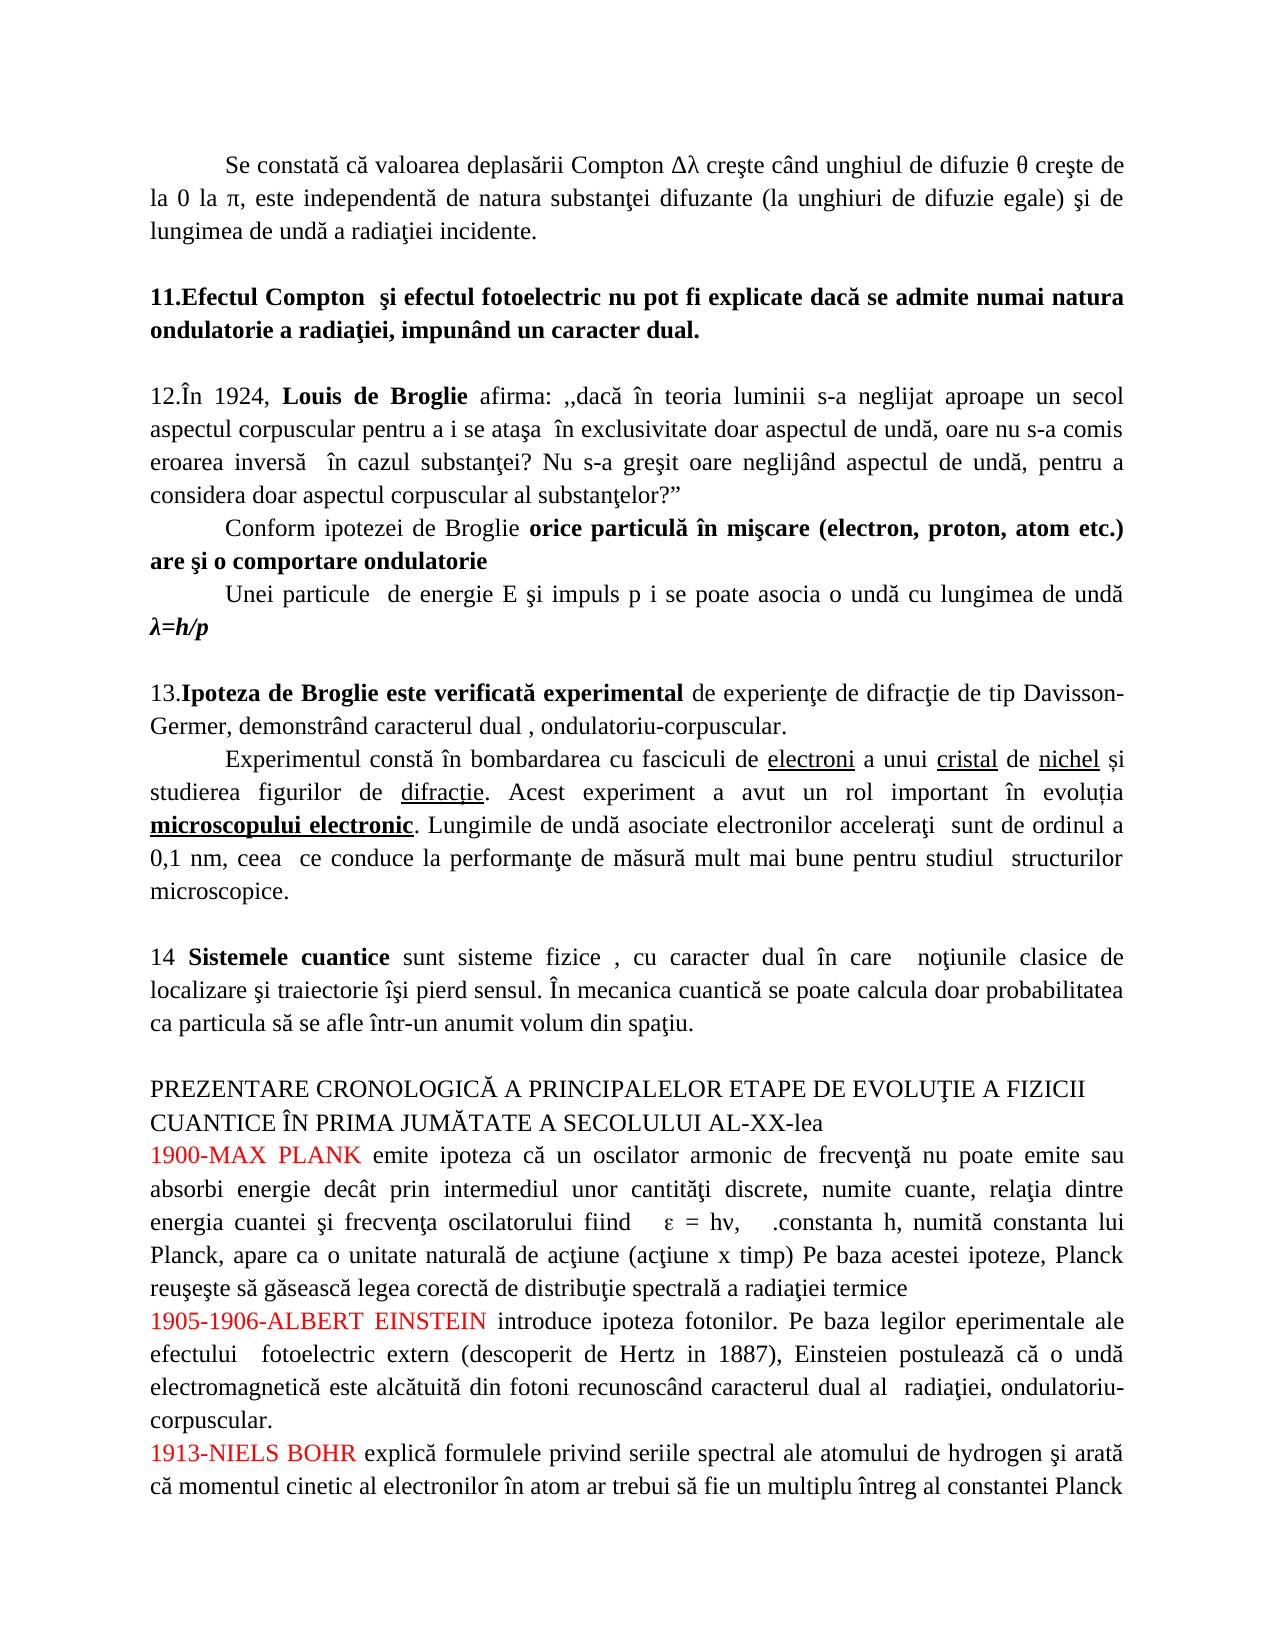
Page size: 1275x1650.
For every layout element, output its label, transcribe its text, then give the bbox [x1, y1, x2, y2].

text 11.Efectul Compton şi efectul fotoelectric nu pot fi explicate dacă se admite numai natura ondulatorie a radiaţiei, impunând un caracter dual. [150, 282, 1125, 344]
text 1905-1906-ALBERT EINSTEIN introduce ipoteza fotonilor. Pe baza legilor eperimentale ale efectului fotoelectric extern (descoperit de Hertz in 1887), Einsteien postulează că o undă electromagnetică este alcătuită din fotoni recunoscând caracterul dual al radiaţiei, ondulatoriu-corpuscular. [150, 1306, 1125, 1433]
text 1913-NIELS BOHR explică formulele privind seriile spectral ale atomului de hydrogen şi arată că momentul cinetic al electronilor în atom ar trebui să fie un multiplu întreg al constantei Planck [150, 1438, 1125, 1499]
text 14 Sistemele cuantice sunt sisteme fizice , cu caracter dual în care noţiunile clasice de localizare şi traiectorie îşi pierd sensul. În mecanica cuantică se poate calcula doar probabilitatea ca particula să se afle într-un anumit volum din spaţiu. [150, 942, 1125, 1037]
text PREZENTARE CRONOLOGICĂ A PRINCIPALELOR ETAPE DE EVOLUŢIE A FIZICII CUANTICE ÎN PRIMA JUMĂTATE A SECOLULUI AL-XX-lea [150, 1074, 1125, 1136]
text Conform ipotezei de Broglie orice particulă în mişcare (electron, proton, atom etc.) are şi o comportare ondulatorie [150, 513, 1125, 575]
text 1900-MAX PLANK emite ipoteza că un oscilator armonic de frecvenţă nu poate emite sau absorbi energie decât prin intermediul unor cantităţi discrete, numite cuante, relaţia dintre energia cuantei şi frecvenţa oscilatorului fiind = hν, .constanta h, numită constanta lui Planck, apare ca o unitate naturală de acţiune (acţiune x timp) Pe baza acestei ipoteze, Planck reuşeşte să găsească legea corectă de distribuţie spectrală a radiaţiei termice [150, 1141, 1125, 1301]
text Se constată că valoarea deplasării Compton Δλ creşte când unghiul de difuzie θ creşte de la 0 la π, este independentă de natura substanţei difuzante (la unghiuri de difuzie egale) şi de lungimea de undă a radiaţiei incidente. [150, 150, 1125, 245]
text Unei particule de energie E şi impuls p i se poate asocia o undă cu lungimea de undă λ=h/p [150, 579, 1125, 641]
text 12.În 1924, Louis de Broglie afirma: ,,dacă în teoria luminii s-a neglijat aproape un secol aspectul corpuscular pentru a i se ataşa în exclusivitate doar aspectul de undă, oare nu s-a comis eroarea inversă în cazul substanţei? Nu s-a greşit oare neglijând aspectul de undă, pentru a considera doar aspectul corpuscular al substanţelor?” [150, 381, 1125, 509]
text Experimentul constă în bombardarea cu fasciculi de electroni a unui cristal de nichel și studierea figurilor de difracție. Acest experiment a avut un rol important în evoluția microscopului electronic. Lungimile de undă asociate electronilor acceleraţi sunt de ordinul a 0,1 nm, ceea ce conduce la performanţe de măsură mult mai bune pentru studiul structurilor microscopice. [150, 744, 1125, 905]
text 13.Ipoteza de Broglie este verificată experimental de experienţe de difracţie de tip Davisson-Germer, demonstrând caracterul dual , ondulatoriu-corpuscular. [150, 678, 1125, 740]
